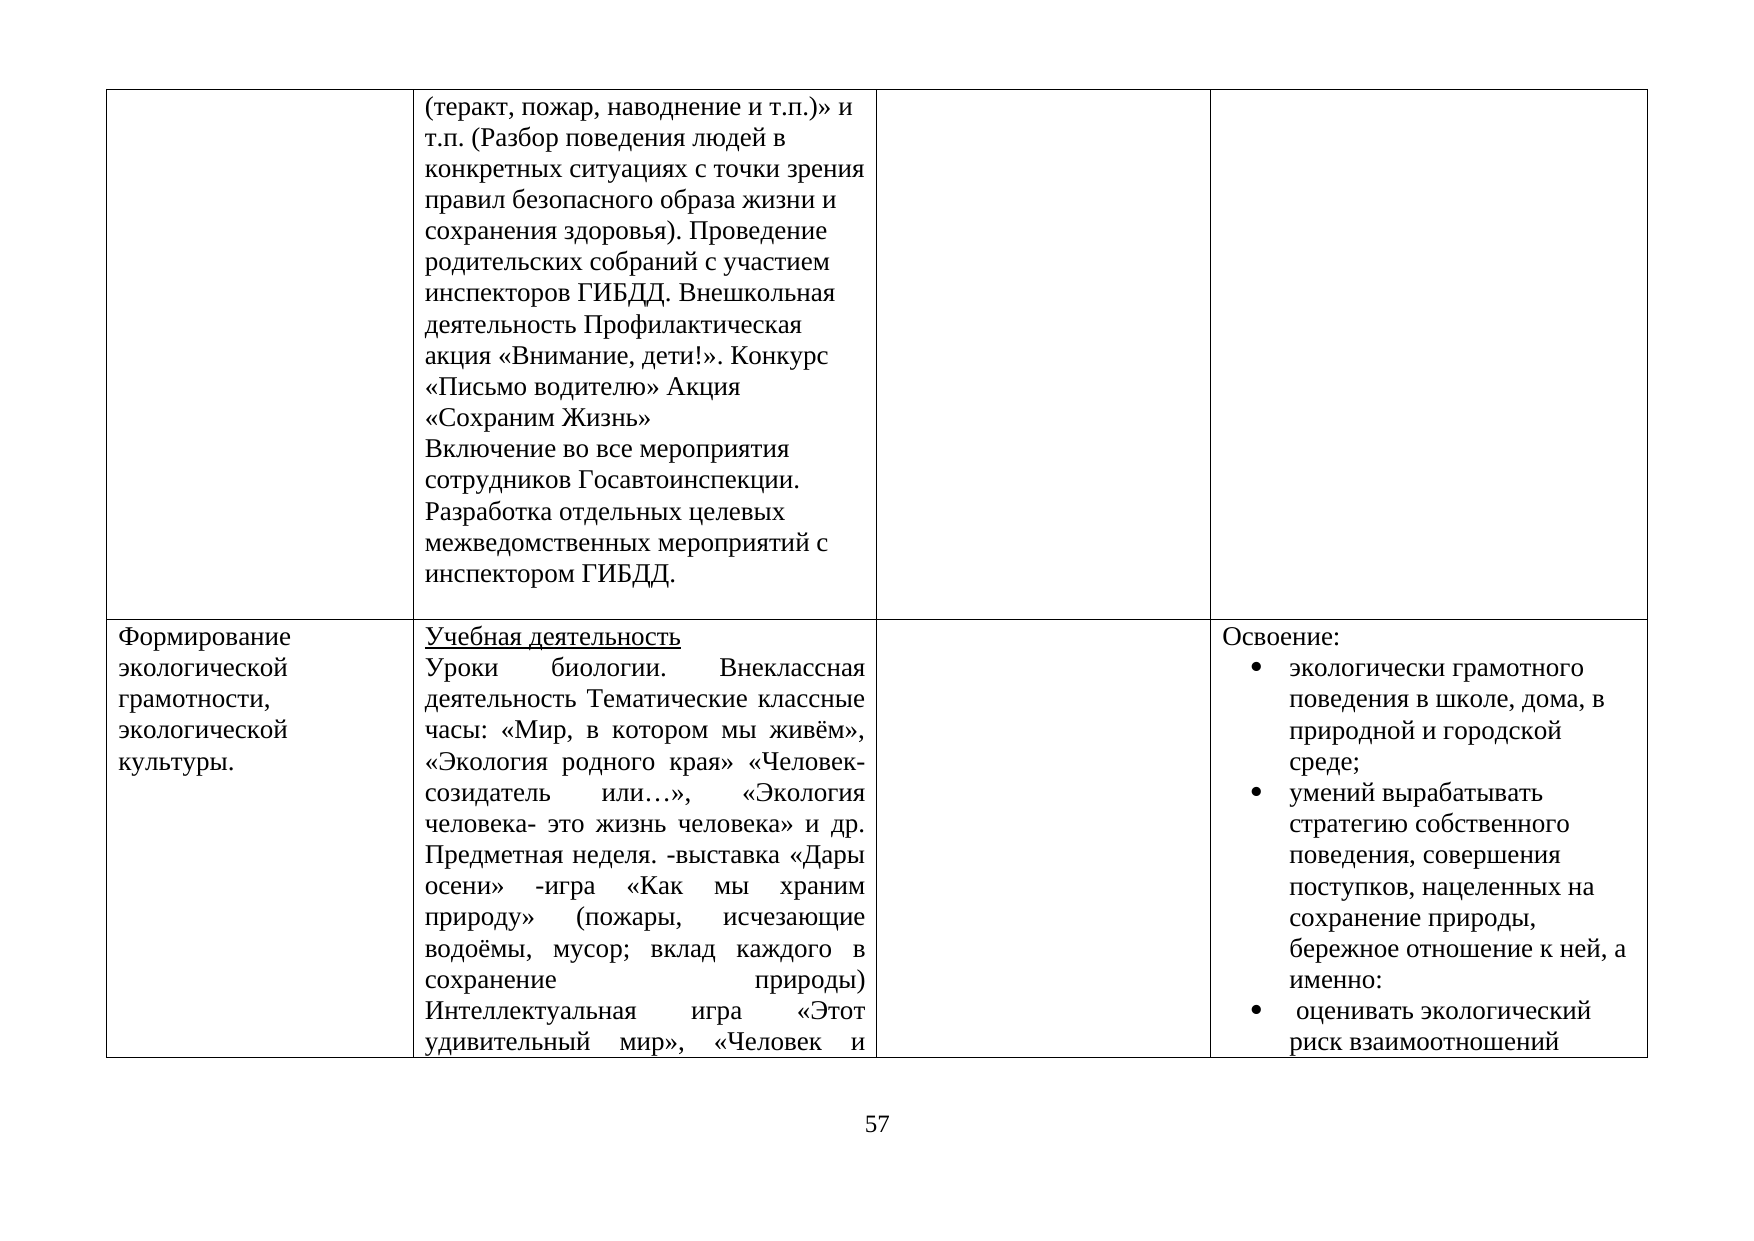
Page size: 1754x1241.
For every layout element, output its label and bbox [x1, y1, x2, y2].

table_cell [414, 620, 876, 1057]
table_cell [877, 620, 1210, 1057]
table_cell [877, 90, 1210, 619]
table_cell [107, 90, 413, 619]
table_cell [107, 620, 413, 1057]
table_cell [414, 90, 876, 619]
table_cell [1211, 90, 1647, 619]
table_cell [1211, 620, 1647, 1057]
